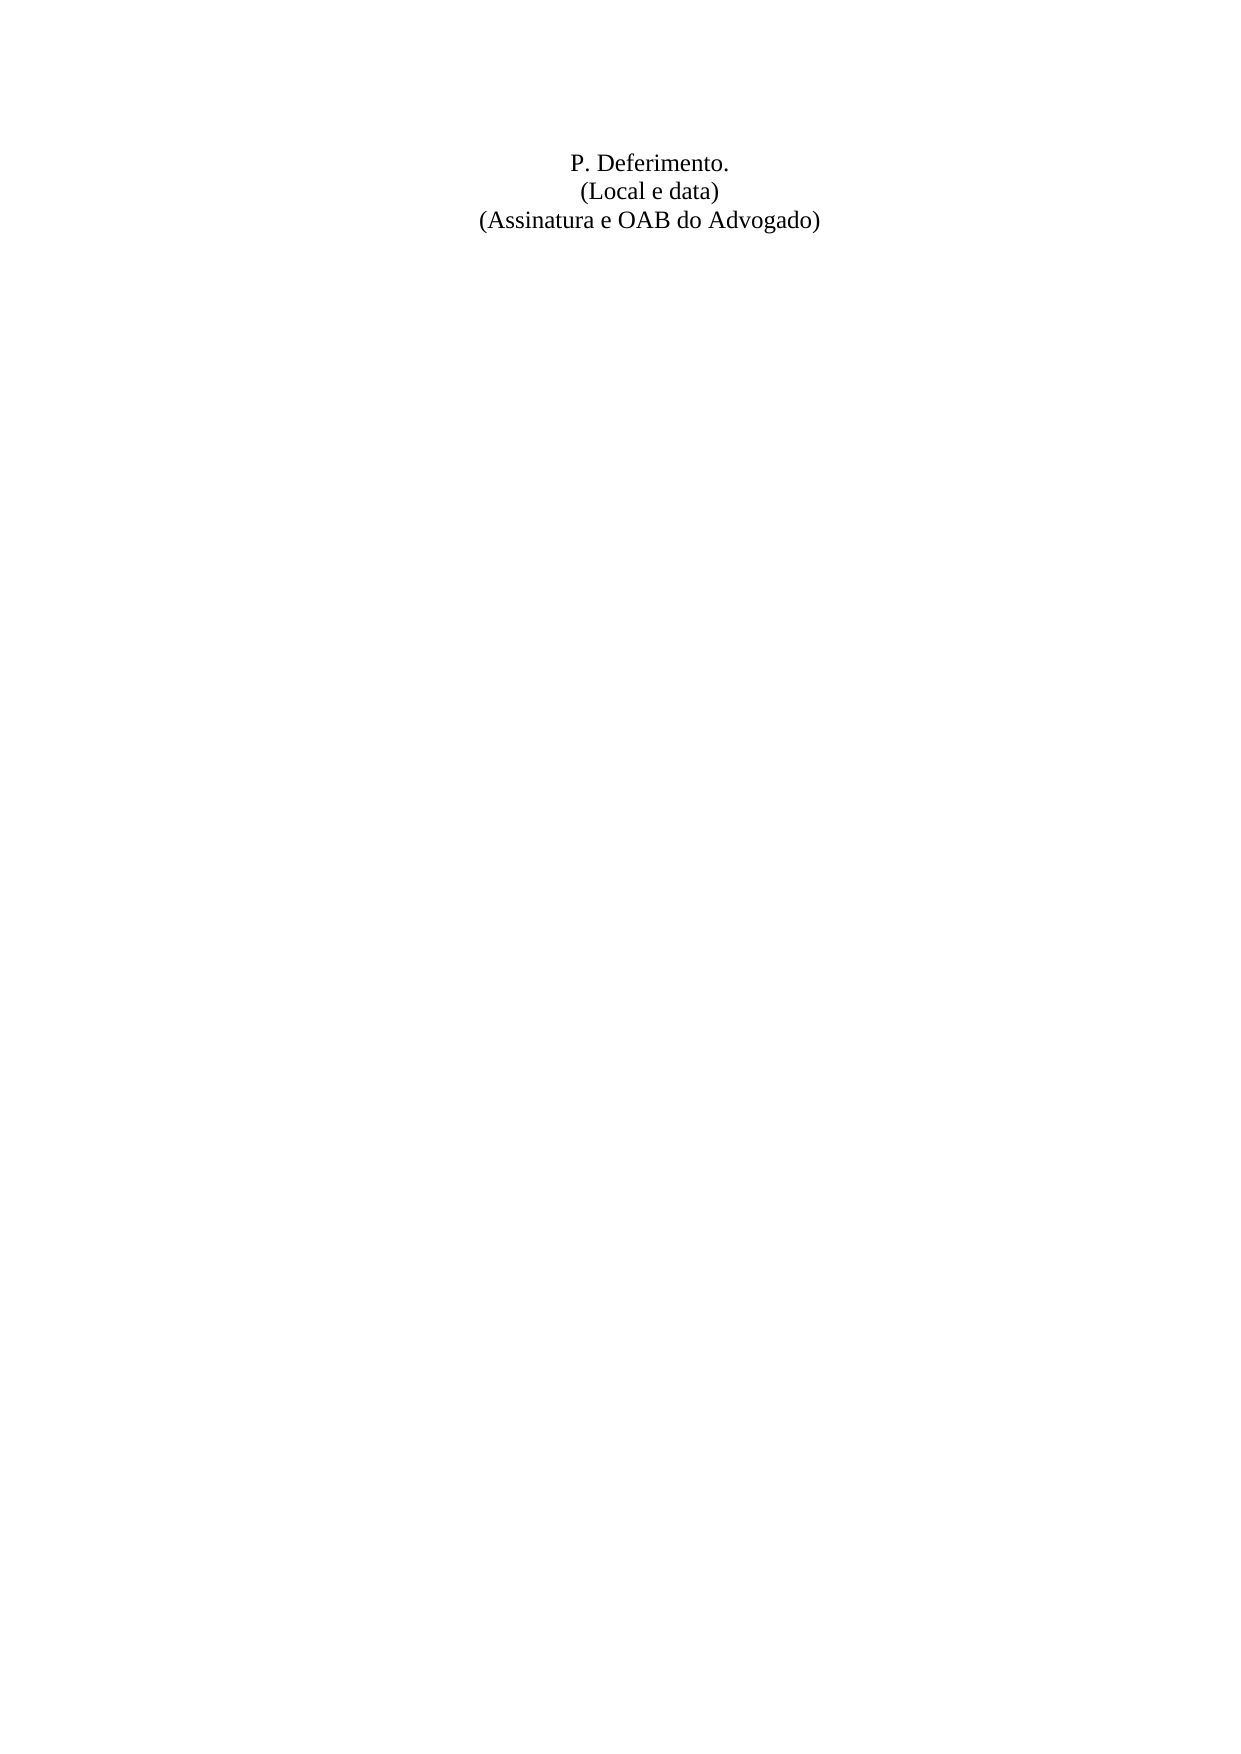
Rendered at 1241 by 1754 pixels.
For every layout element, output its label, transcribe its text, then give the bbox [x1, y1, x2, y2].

text (Assinatura e OAB do Advogado) [177, 205, 1122, 234]
text (Local e data) [177, 176, 1122, 205]
text P. Deferimento. [177, 148, 1122, 176]
